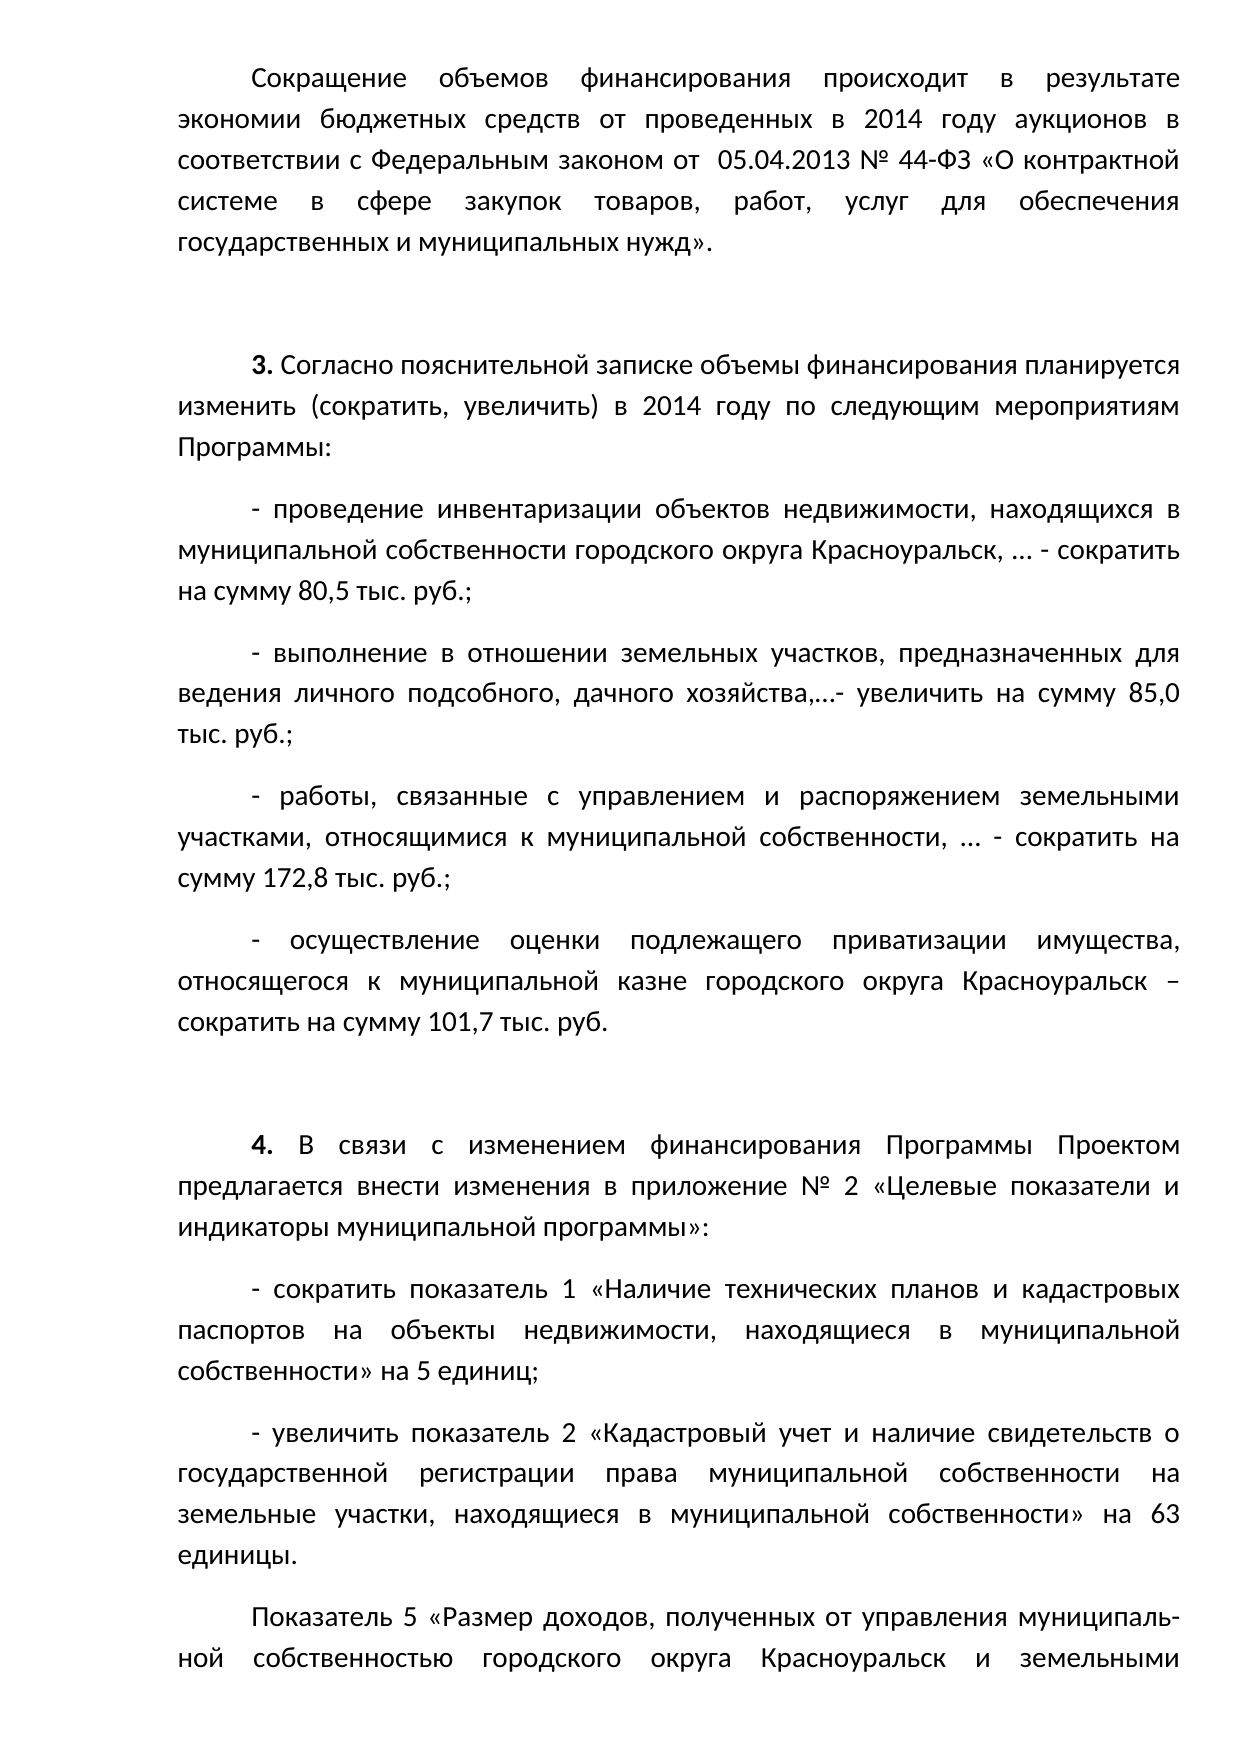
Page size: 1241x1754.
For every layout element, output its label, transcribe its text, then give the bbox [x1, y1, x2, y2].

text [177, 1598, 1181, 1675]
text - осуществление оценки подлежащего приватизации имущества, относящегося к муниципальной казне городского округа Красноуральск – сократить на сумму 101,7 тыс. руб. [177, 921, 1181, 1038]
text Сокращение объемов финансирования происходит в результате экономии бюджетных средств от проведенных в 2014 году аукционов в соответствии с Федеральным законом от 05.04.2013 № 44-ФЗ «О контрактной системе в сфере закупок товаров, работ, услуг для обеспечения государственных и муниципальных нужд». [177, 59, 1181, 258]
text - выполнение в отношении земельных участков, предназначенных для ведения личного подсобного, дачного хозяйства,…- увеличить на сумму 85,0 тыс. руб.; [177, 634, 1181, 751]
text - сократить показатель 1 «Наличие технических планов и кадастровых паспортов на объекты недвижимости, находящиеся в муниципальной собственности» на 5 единиц; [177, 1270, 1181, 1387]
text - работы, связанные с управлением и распоряжением земельными участками, относящимися к муниципальной собственности, … - сократить на сумму 172,8 тыс. руб.; [177, 777, 1181, 895]
text - увеличить показатель 2 «Кадастровый учет и наличие свидетельств о государственной регистрации права муниципальной собственности на земельные участки, находящиеся в муниципальной собственности» на 63 единицы. [177, 1414, 1181, 1572]
text 3. Согласно пояснительной записке объемы финансирования планируется изменить (сократить, увеличить) в 2014 году по следующим мероприятиям Программы: [177, 346, 1181, 464]
text 4. В связи с изменением финансирования Программы Проектом предлагается внести изменения в приложение № 2 «Целевые показатели и индикаторы муниципальной программы»: [177, 1126, 1181, 1244]
text - проведение инвентаризации объектов недвижимости, находящихся в муниципальной собственности городского округа Красноуральск, … - сократить на сумму 80,5 тыс. руб.; [177, 490, 1181, 607]
